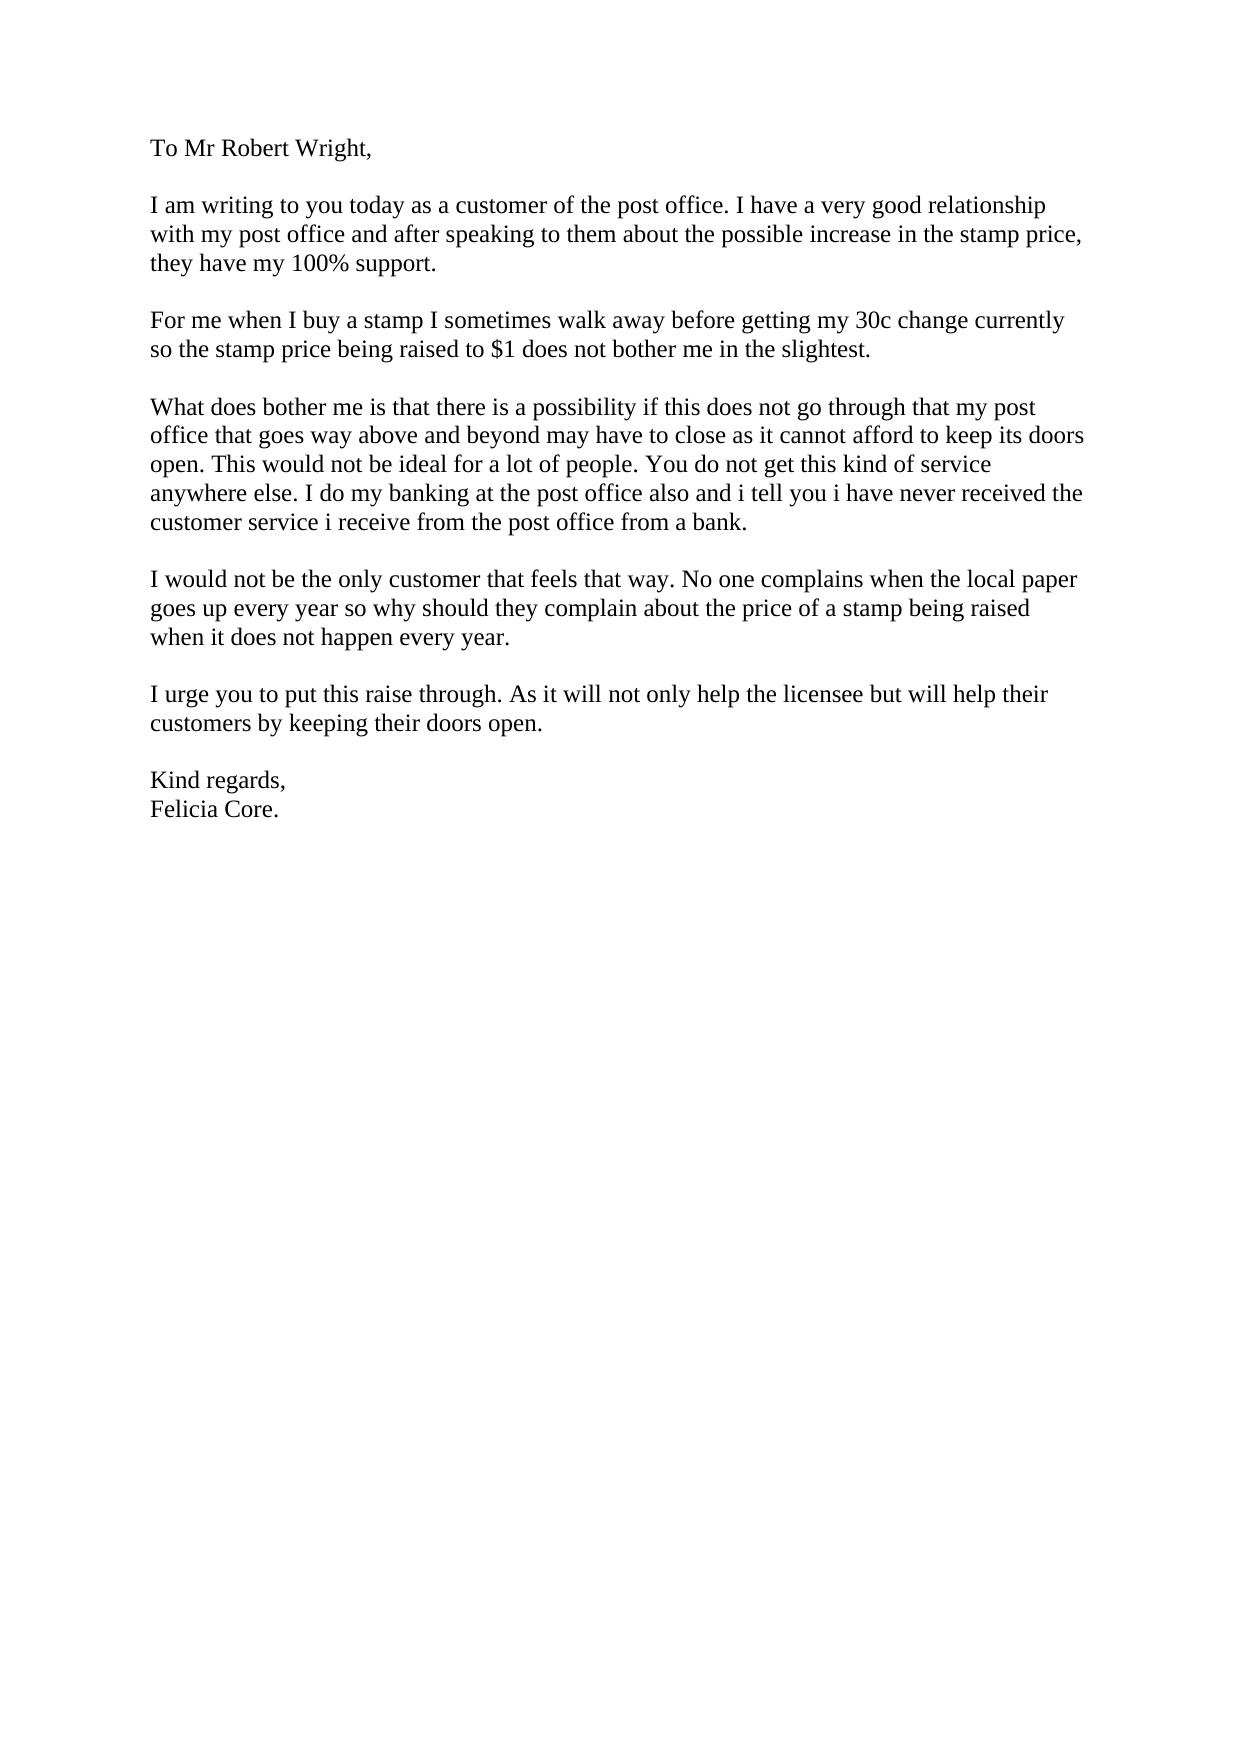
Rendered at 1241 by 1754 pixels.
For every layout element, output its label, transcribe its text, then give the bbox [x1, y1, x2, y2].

text Felicia Core. [150, 794, 1090, 823]
text I am writing to you today as a customer of the post office. I have a very good relationship with my post office and after speaking to them about the possible increase in the stamp price, they have my 100% support. [150, 190, 1090, 277]
text I urge you to put this raise through. As it will not only help the licensee but will help their customers by keeping their doors open. [150, 679, 1090, 737]
text Kind regards, [150, 765, 1090, 794]
text What does bother me is that there is a possibility if this does not go through that my post office that goes way above and beyond may have to close as it cannot afford to keep its doors open. This would not be ideal for a lot of people. You do not get this kind of service anywhere else. I do my banking at the post office also and i tell you i have never received the customer service i receive from the post office from a bank. [150, 392, 1090, 535]
text To Mr Robert Wright, [150, 133, 1090, 162]
text I would not be the only customer that feels that way. No one complains when the local paper goes up every year so why should they complain about the price of a stamp being raised when it does not happen every year. [150, 564, 1090, 650]
text For me when I buy a stamp I sometimes walk away before getting my 30c change currently so the stamp price being raised to $1 does not bother me in the slightest. [150, 305, 1090, 363]
